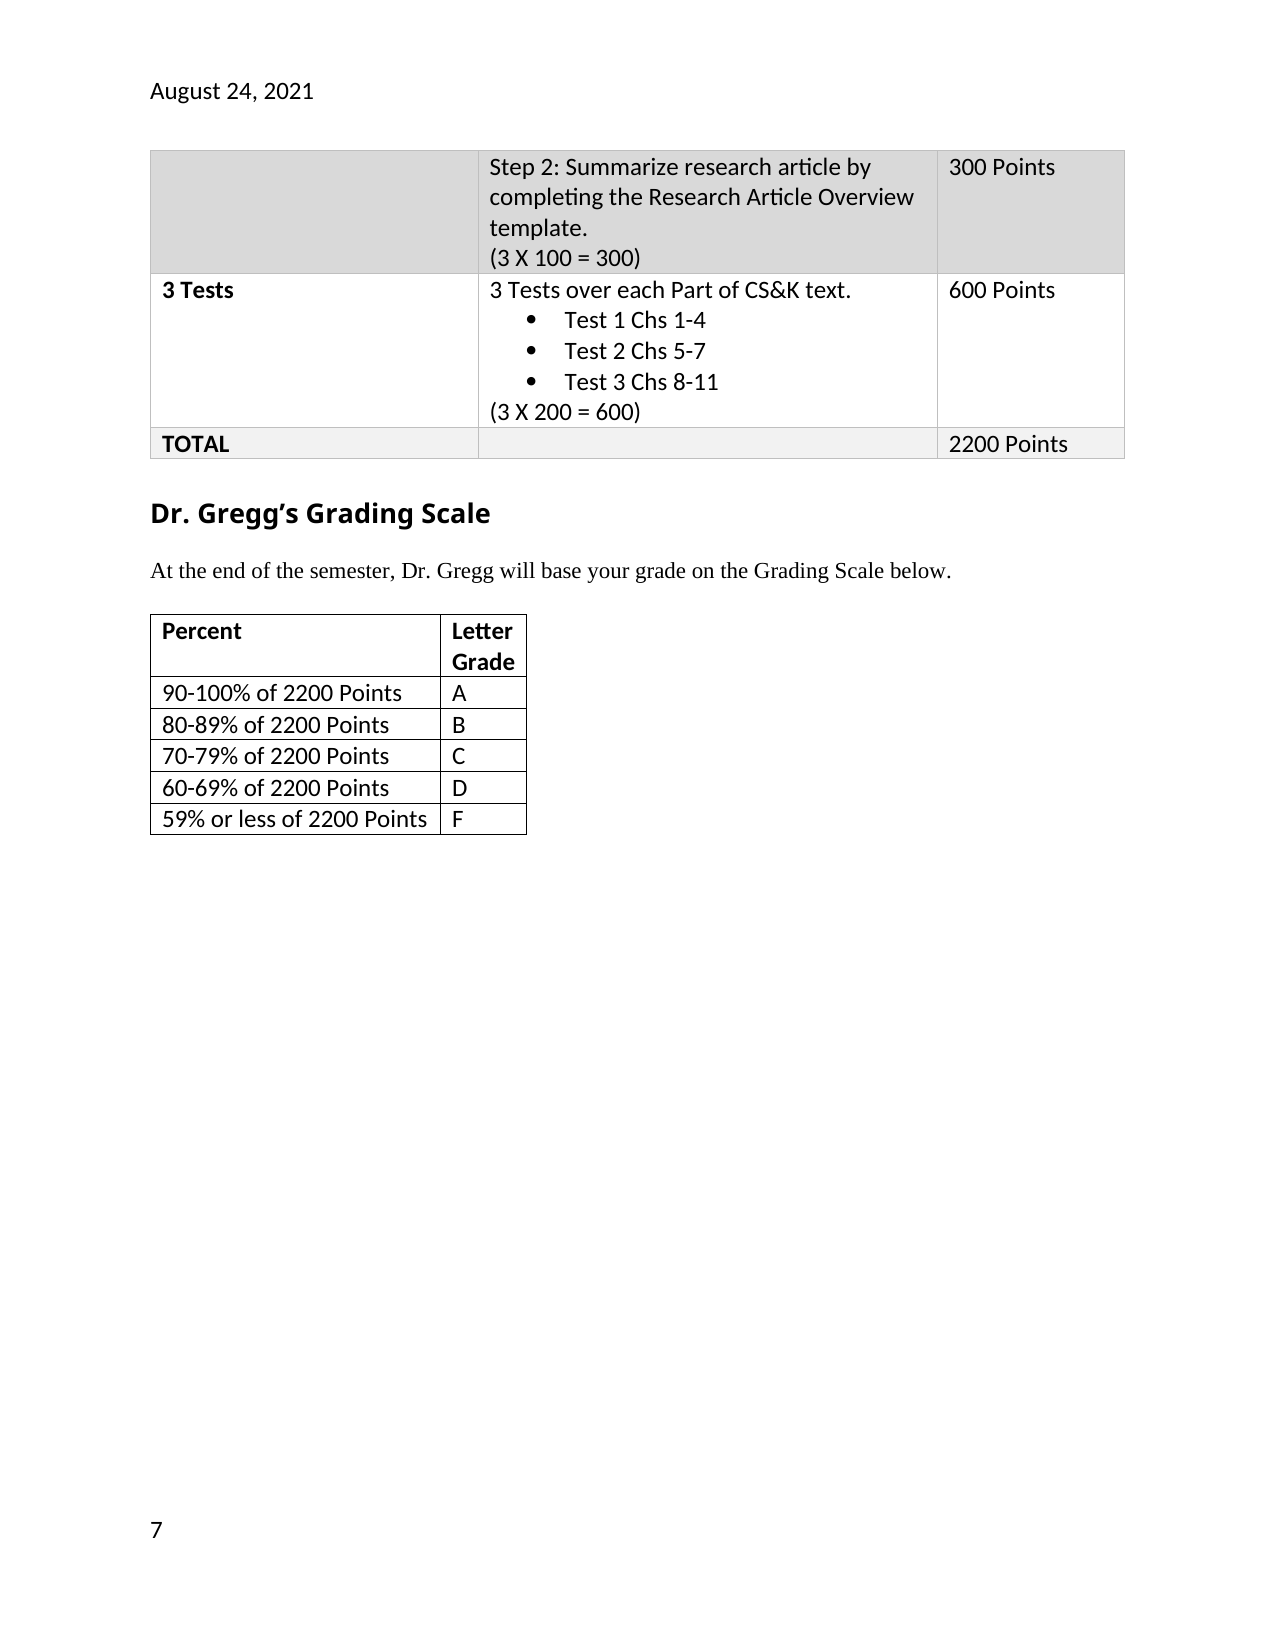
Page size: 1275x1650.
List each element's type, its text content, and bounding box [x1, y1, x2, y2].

table_cell 2200 Points [938, 428, 1124, 458]
table_cell 300 Points [938, 151, 1124, 273]
text At the end of the semester, Dr. Gregg will base your grade on the Grading Scale below. [150, 557, 1125, 584]
table_cell F [441, 804, 526, 834]
table_cell D [441, 772, 526, 802]
table_cell 80-89% of 2200 Points [151, 709, 440, 739]
table_cell 90-100% of 2200 Points [151, 677, 440, 708]
table_header Letter Grade [441, 615, 526, 676]
table_cell 600 Points [938, 274, 1124, 427]
table_cell 70-79% of 2200 Points [151, 740, 440, 771]
table_cell 60-69% of 2200 Points [151, 772, 440, 802]
table_cell TOTAL [151, 428, 478, 458]
table_cell Step 2: Summarize research article by completing the Research Article Overview template. (3 X 100 = 300) [479, 151, 937, 273]
table_cell 3 Tests [151, 274, 478, 427]
table_cell B [441, 709, 526, 739]
table_cell 59% or less of 2200 Points [151, 804, 440, 834]
subtitle Dr. Gregg’s Grading Scale [150, 494, 1125, 531]
table_cell C [441, 740, 526, 771]
table_cell [479, 428, 937, 458]
table_header Percent [151, 615, 440, 676]
table_cell [151, 151, 478, 273]
table_cell A [441, 677, 526, 708]
table_cell 3 Tests over each Part of CS&K text. Test 1 Chs 1-4 Test 2 Chs 5-7 Test 3 Chs 8-11 (3 X 200 = 600) [479, 274, 937, 427]
